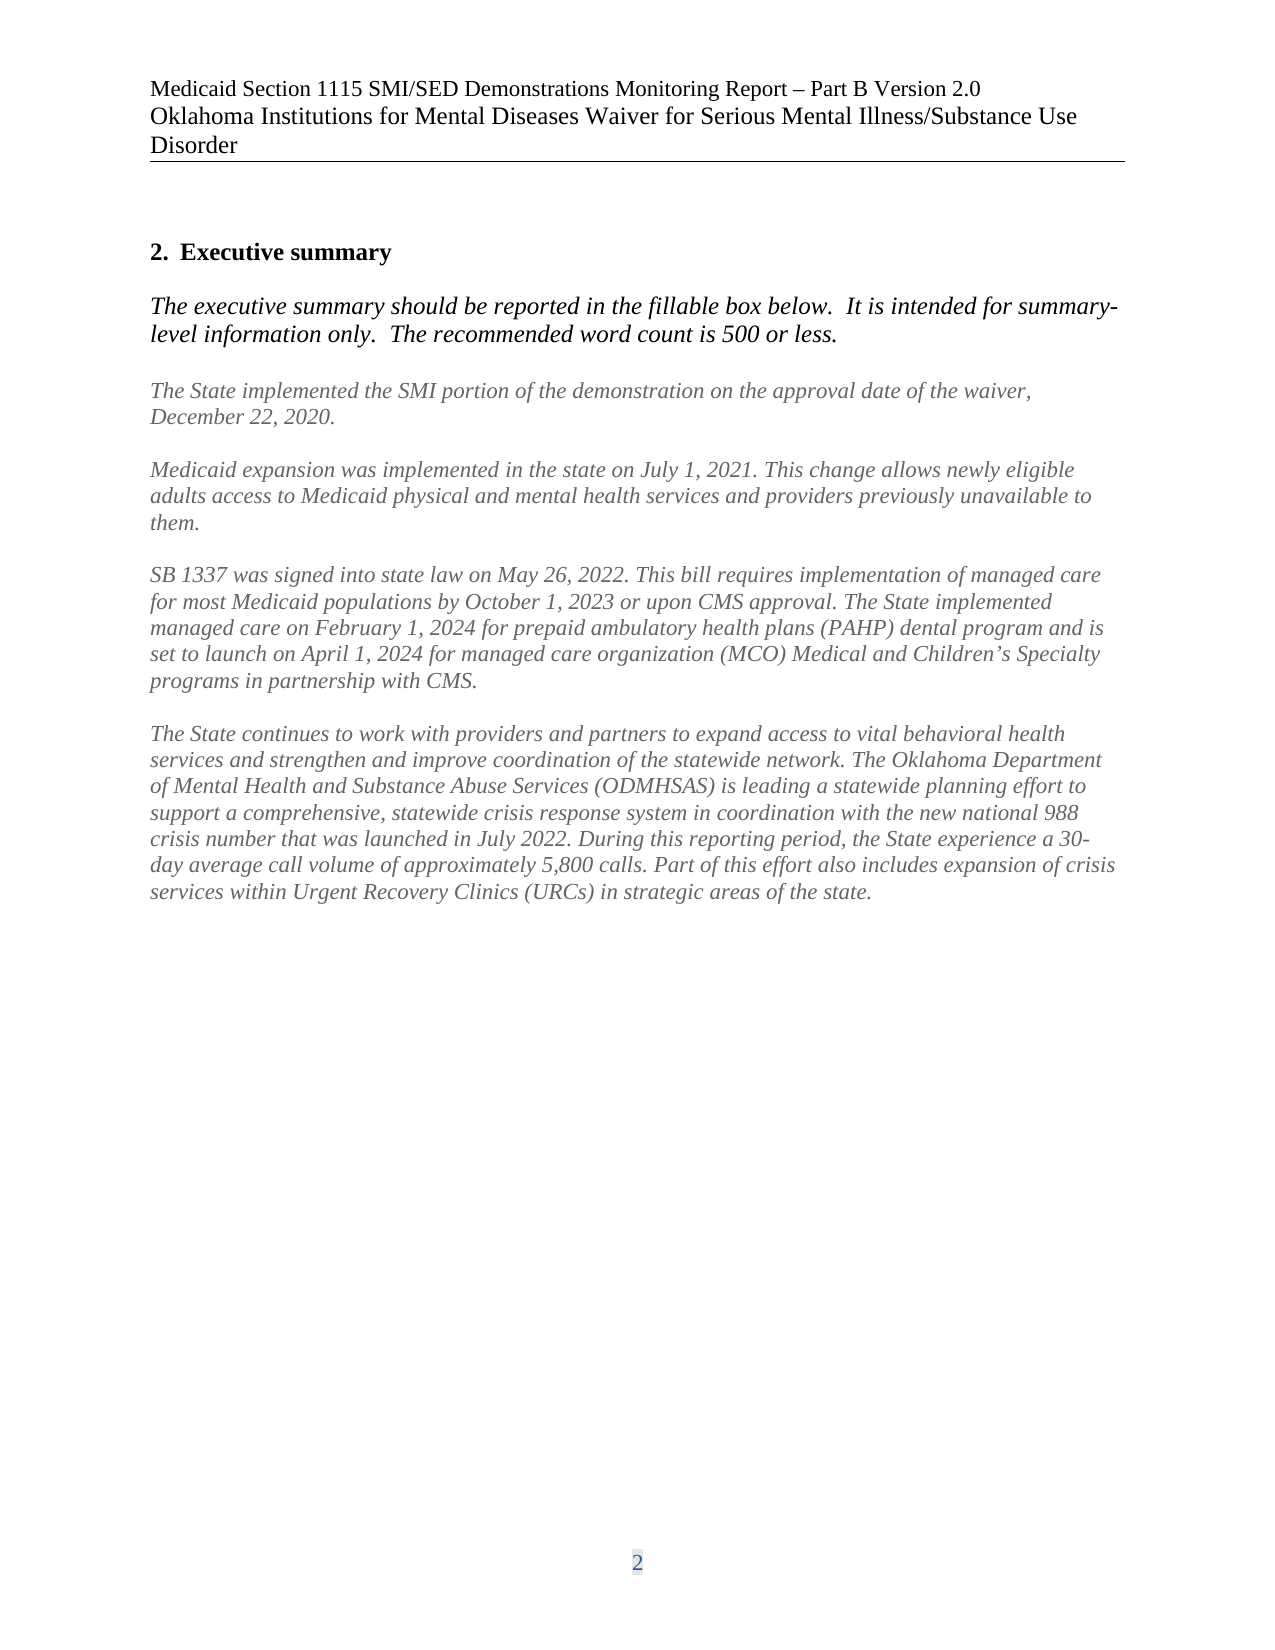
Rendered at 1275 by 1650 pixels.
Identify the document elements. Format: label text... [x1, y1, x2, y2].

text The executive summary should be reported in the fillable box below. It is intended for summary-level information only. The recommended word count is 500 or less. [150, 291, 1125, 348]
subtitle Executive summary [150, 237, 1125, 266]
